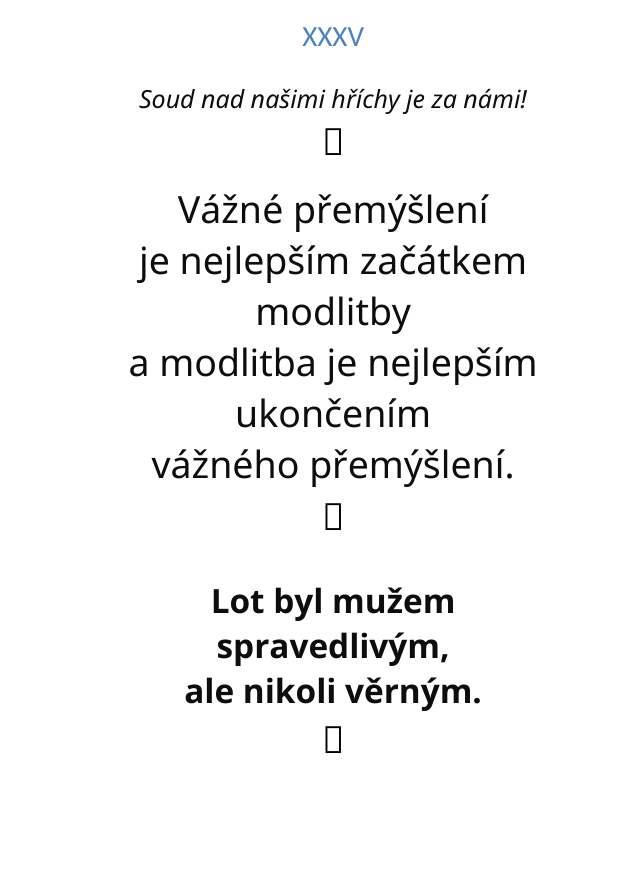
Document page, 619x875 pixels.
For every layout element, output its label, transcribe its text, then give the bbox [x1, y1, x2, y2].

text  [106, 490, 560, 541]
text ale nikoli věrným. [106, 668, 560, 714]
text vážného přemýšlení. [106, 439, 560, 490]
text Vážné přemýšlení [106, 183, 560, 234]
text  [106, 714, 560, 765]
text je nejlepším začátkem modlitby [106, 234, 560, 337]
text Lot byl mužem spravedlivým, [106, 577, 560, 668]
text a modlitba je nejlepším ukončením [106, 337, 560, 439]
text Soud nad našimi hříchy je za námi! [106, 81, 560, 115]
text  [106, 115, 560, 166]
